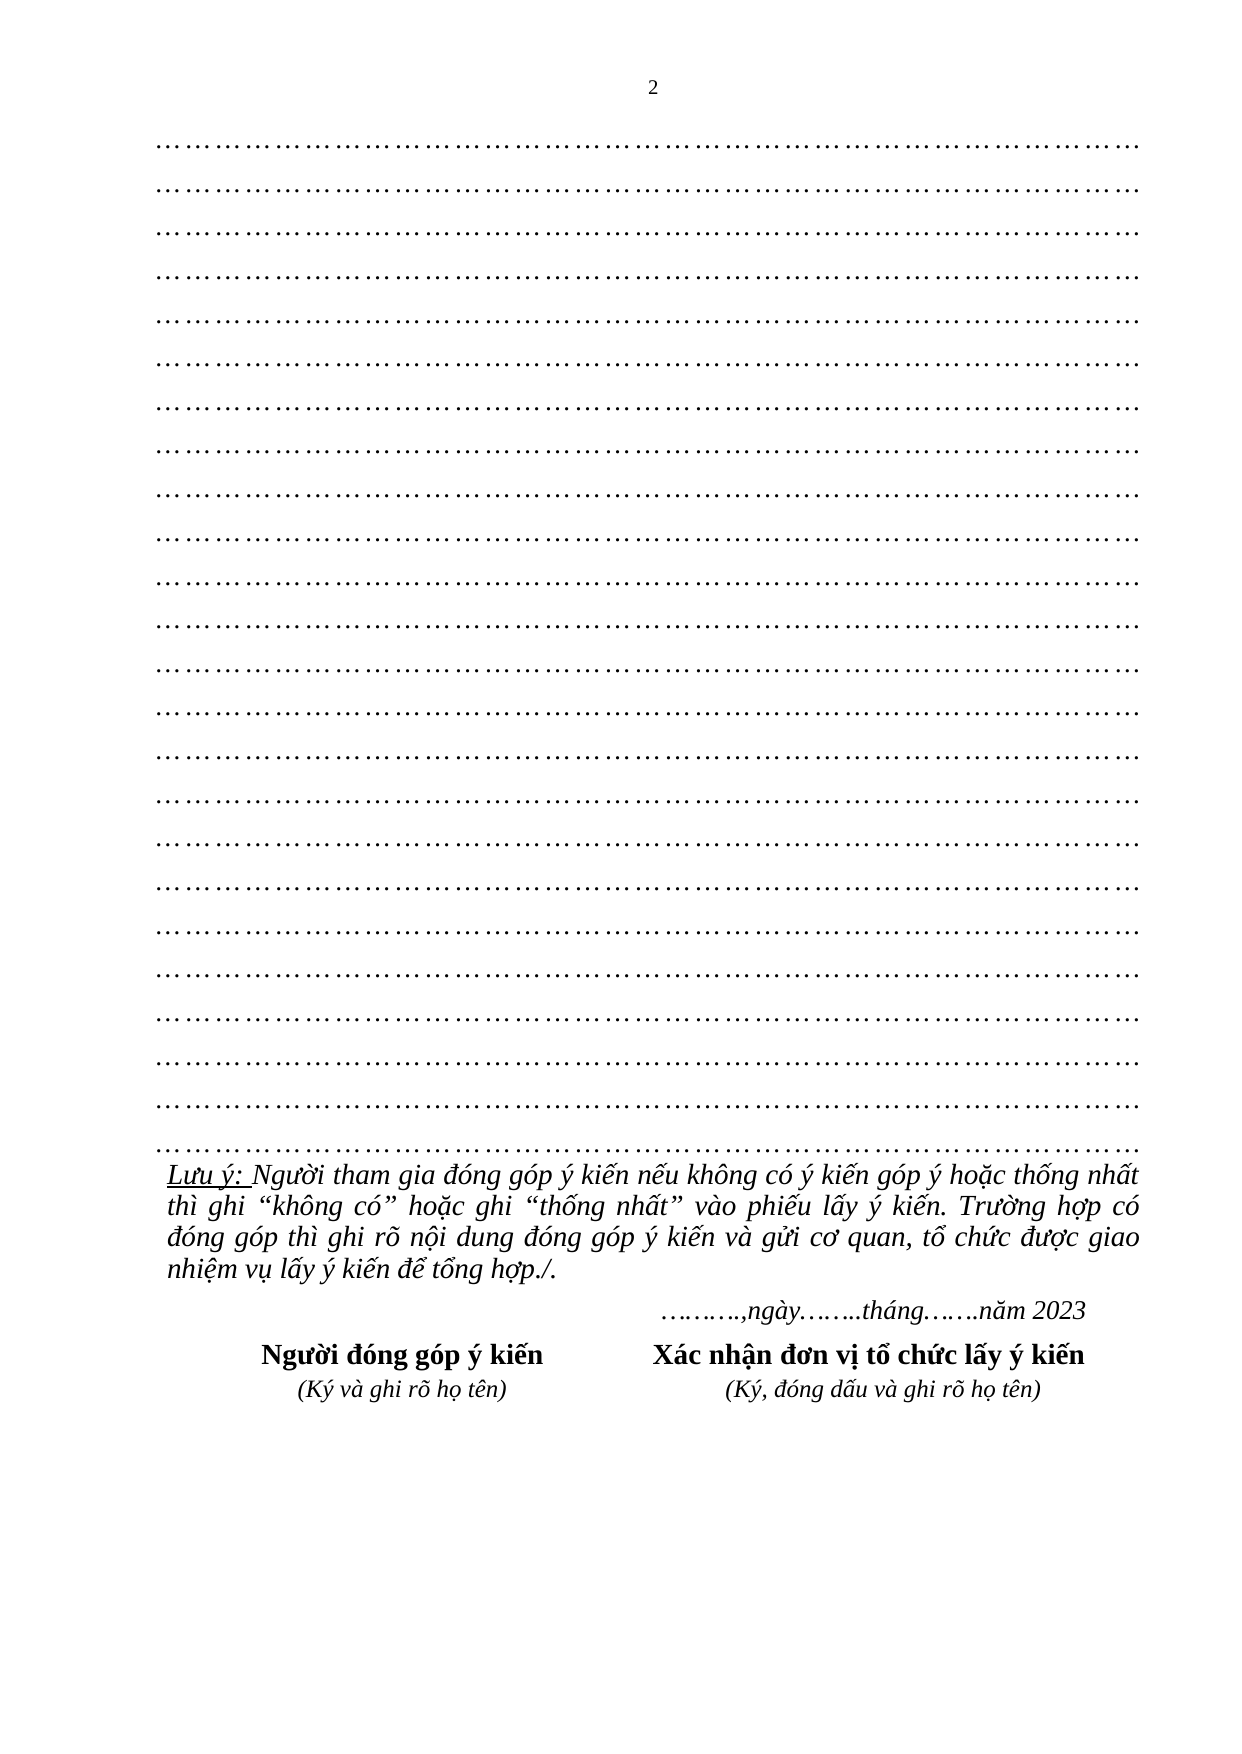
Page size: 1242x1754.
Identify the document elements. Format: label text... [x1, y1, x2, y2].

text ……………………………………………………………………………………… [154, 821, 1152, 853]
text ……………………………………………………………………………………… [154, 385, 1152, 416]
text ……….,ngày……..tháng…….năm 2023 [648, 1294, 1102, 1326]
text ……………………………………………………………………………………… [154, 559, 1152, 591]
text ……………………………………………………………………………………… [154, 472, 1152, 503]
text ……………………………………………………………………………………… [154, 691, 1152, 722]
text Người đóng góp ý kiến Xác nhận đơn vị tổ chức lấy ý kiến [261, 1337, 1152, 1370]
text ……………………………………………………………………………………… [154, 298, 1152, 329]
text ……………………………………………………………………………………… [154, 647, 1152, 678]
text ……………………………………………………………………………………… [154, 341, 1152, 372]
text ……………………………………………………………………………………… [154, 429, 1152, 460]
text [154, 123, 1152, 154]
text ……………………………………………………………………………………… [154, 996, 1152, 1027]
text ……………………………………………………………………………………… [154, 865, 1152, 896]
text (Ký và ghi rõ họ tên) (Ký, đóng dấu và ghi rõ họ tên) [297, 1370, 1152, 1404]
text ……………………………………………………………………………………… [154, 516, 1152, 547]
text ……………………………………………………………………………………… [154, 952, 1152, 983]
text ……………………………………………………………………………………… [154, 254, 1152, 285]
text ……………………………………………………………………………………… [154, 1040, 1152, 1071]
text ……………………………………………………………………………………… [154, 909, 1152, 940]
text ……………………………………………………………………………………… [154, 734, 1152, 765]
text ……………………………………………………………………………………… [154, 603, 1152, 634]
text Lưu ý: Người tham gia đóng góp ý kiến nếu không có ý kiến góp ý hoặc thống nhất thì ghi “không có” hoặc ghi “thống nhất” vào phiếu lấy ý kiến. Trường hợp có đóng góp thì ghi rõ nội dung đóng góp ý kiến và gửi cơ quan, tổ chức được giao nhiệm vụ lấy ý kiến để tổng hợp./. [167, 1158, 1144, 1283]
text ……………………………………………………………………………………… [154, 210, 1152, 242]
text ……………………………………………………………………………………… [154, 1127, 1152, 1158]
text ……………………………………………………………………………………… [154, 167, 1152, 198]
text ……………………………………………………………………………………… [154, 1083, 1152, 1114]
text ……………………………………………………………………………………… [154, 778, 1152, 809]
